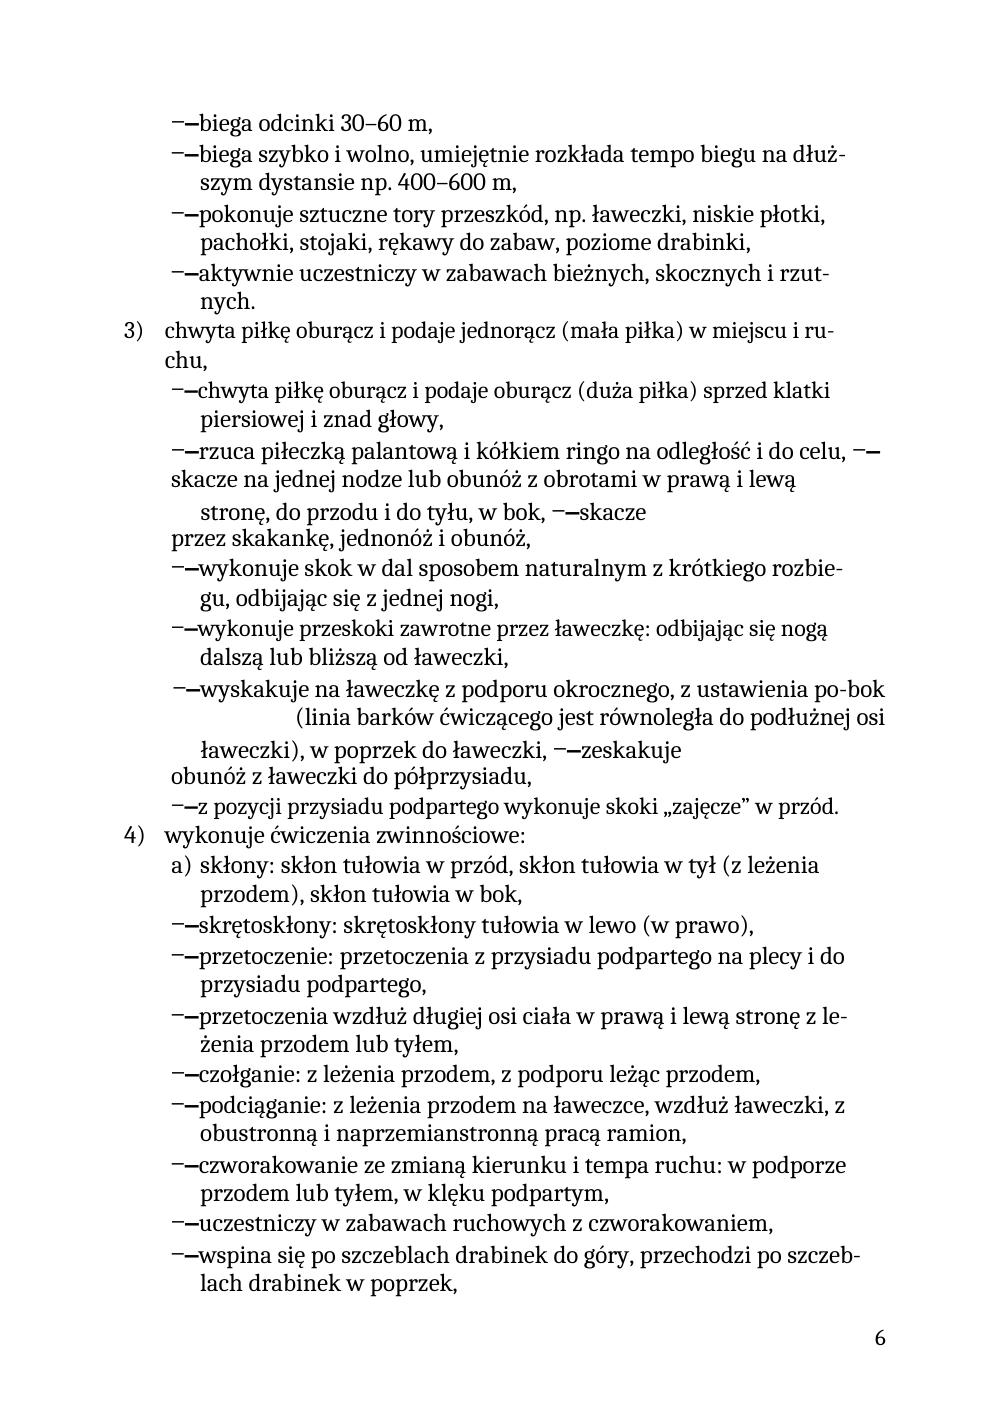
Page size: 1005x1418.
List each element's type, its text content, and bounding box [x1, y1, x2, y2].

text ‒‒podciąganie: z leżenia przodem na ławeczce, wzdłuż ławeczki, z obustronną i naprzemianstronną pracą ramion, [171, 1091, 886, 1148]
text 6 [94, 1325, 886, 1351]
text ‒‒przetoczenia wzdłuż długiej osi ciała w prawą i lewą stronę z le-żenia przodem lub tyłem, [171, 1001, 886, 1058]
text ‒‒czołganie: z leżenia przodem, z podporu leżąc przodem, [171, 1059, 886, 1089]
text ‒‒wykonuje skok w dal sposobem naturalnym z krótkiego rozbie- [171, 553, 886, 583]
text ‒‒biega odcinki 30–60 m, [171, 108, 886, 137]
text ‒‒wyskakuje na ławeczkę z podporu okrocznego, z ustawienia po-bok (linia barków ćwiczącego jest równoległa do podłużnej osi [171, 674, 886, 731]
text ‒‒uczestniczy w zabawach ruchowych z czworakowaniem, [171, 1208, 886, 1238]
text dalszą lub bliższą od ławeczki, [200, 643, 886, 672]
text stronę, do przodu i do tyłu, w bok, ‒‒skacze przez skakankę, jednonóż i obunóż, [171, 499, 652, 552]
text ‒‒aktywnie uczestniczy w zabawach bieżnych, skocznych i rzut-nych. [171, 258, 886, 316]
text chu, [164, 346, 886, 374]
text ‒‒skrętoskłony: skrętoskłony tułowia w lewo (w prawo), [171, 910, 886, 939]
text ‒‒pokonuje sztuczne tory przeszkód, np. ławeczki, niskie płotki, pachołki, stojaki, rękawy do zabaw, poziome drabinki, [171, 199, 886, 256]
text ławeczki), w poprzek do ławeczki, ‒‒zeskakuje obunóż z ławeczki do półprzysiadu, [171, 737, 690, 790]
text piersiowej i znad głowy, [200, 405, 886, 434]
text przodem), skłon tułowia w bok, [200, 880, 886, 909]
list skłony: skłon tułowia w przód, skłon tułowia w tył (z leżenia [171, 851, 886, 879]
text ‒‒wspina się po szczeblach drabinek do góry, przechodzi po szczeb-lach drabinek w poprzek, [171, 1240, 886, 1297]
text ‒‒biega szybko i wolno, umiejętnie rozkłada tempo biegu na dłuż-szym dystansie np. 400–600 m, [171, 139, 886, 197]
text ‒‒z pozycji przysiadu podpartego wykonuje skoki „zajęcze” w przód. [171, 792, 886, 821]
text ‒‒rzuca piłeczką palantową i kółkiem ringo na odległość i do celu, ‒‒skacze na jednej nodze lub obunóż z obrotami w prawą i lewą [171, 436, 886, 493]
list wykonuje ćwiczenia zwinnościowe: [124, 821, 886, 850]
text ‒‒chwyta piłkę oburącz i podaje oburącz (duża piłka) sprzed klatki [171, 376, 886, 405]
list chwyta piłkę oburącz i podaje jednorącz (mała piłka) w miejscu i ru- [124, 317, 886, 345]
text gu, odbijając się z jednej nogi, [200, 583, 886, 612]
text ‒‒przetoczenie: przetoczenia z przysiadu podpartego na plecy i do przysiadu podpartego, [171, 942, 886, 999]
text ‒‒czworakowanie ze zmianą kierunku i tempa ruchu: w podporze przodem lub tyłem, w klęku podpartym, [171, 1150, 886, 1207]
text ‒‒wykonuje przeskoki zawrotne przez ławeczkę: odbijając się nogą [171, 614, 886, 643]
